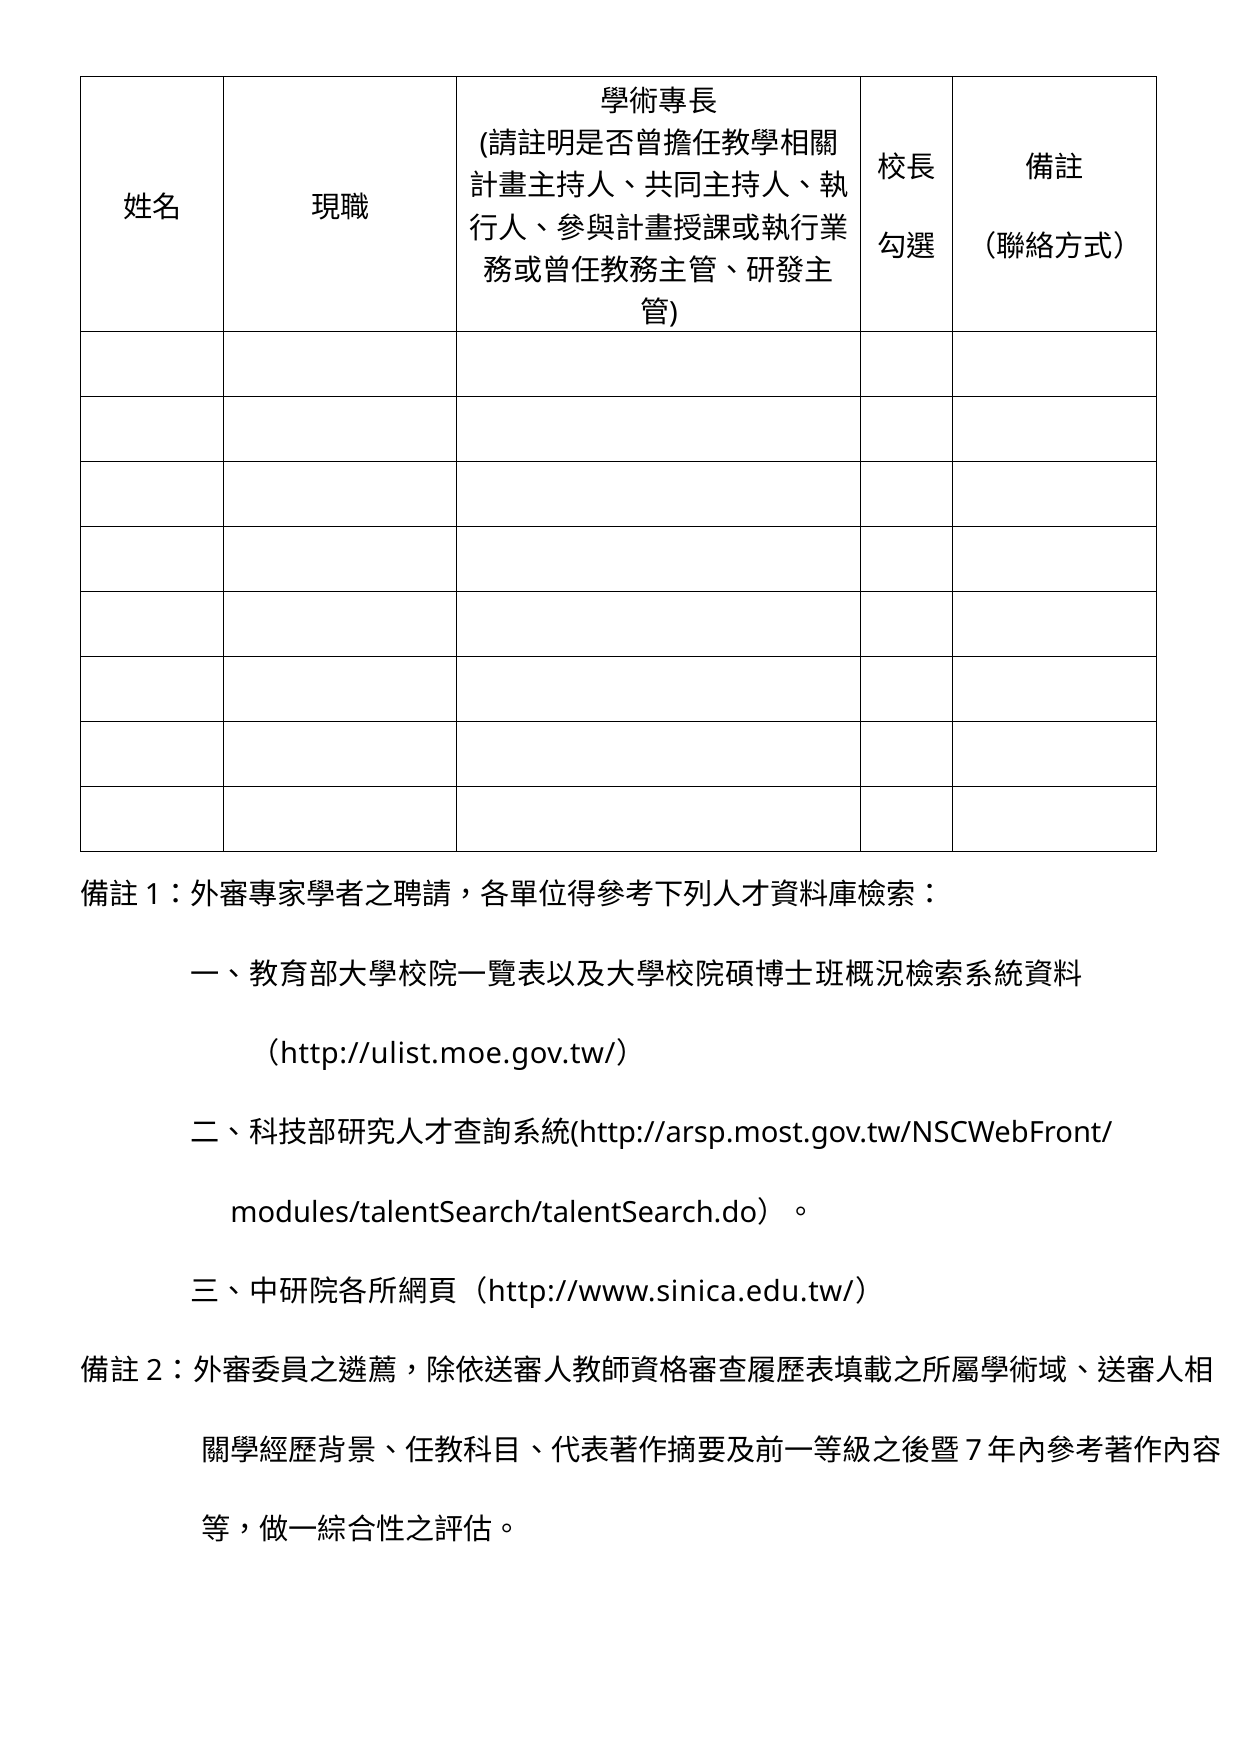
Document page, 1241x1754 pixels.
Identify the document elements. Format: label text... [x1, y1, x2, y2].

table_cell [953, 787, 1156, 851]
table_cell [457, 592, 860, 656]
table_cell [457, 332, 860, 396]
table_cell [861, 787, 952, 851]
table_cell [81, 592, 223, 656]
table_cell [81, 462, 223, 526]
table_cell [81, 657, 223, 721]
text 備註1：外審專家學者之聘請，各單位得參考下列人才資料庫檢索： [80, 852, 1166, 932]
table_cell [861, 722, 952, 786]
table_cell [861, 462, 952, 526]
table_cell [224, 462, 456, 526]
table_cell [224, 592, 456, 656]
table_cell [81, 787, 223, 851]
table_cell [457, 657, 860, 721]
table_cell [861, 527, 952, 591]
table_cell [224, 657, 456, 721]
text 備註2：外審委員之遴薦，除依送審人教師資格審查履歷表填載之所屬學術域、送審人相關學經歷背景、任教科目、代表著作摘要及前一等級之後暨7年內參考著作內容等，做一綜合性之評估。 [80, 1328, 1229, 1567]
table_cell [457, 787, 860, 851]
text 一、教育部大學校院一覽表以及大學校院碩博士班概況檢索系統資料（http://ulist.moe.gov.tw/） [190, 932, 1207, 1090]
text 三、中研院各所網頁（http://www.sinica.edu.tw/） [190, 1249, 1166, 1328]
table_header 學術專長 (請註明是否曾擔任教學相關計畫主持人、共同主持人、執行人、參與計畫授課或執行業務或曾任教務主管、研發主管) [457, 77, 860, 331]
table_cell [81, 722, 223, 786]
table_cell [224, 722, 456, 786]
table_header 校長勾選 [861, 77, 952, 331]
table_cell [457, 462, 860, 526]
table_header 備註 （聯絡方式） [953, 77, 1156, 331]
table_cell [953, 332, 1156, 396]
table_header 現職 [224, 77, 456, 331]
table_cell [81, 332, 223, 396]
table_cell [224, 397, 456, 461]
table_cell [953, 722, 1156, 786]
table_cell [953, 527, 1156, 591]
table_cell [953, 592, 1156, 656]
table_cell [224, 527, 456, 591]
table_cell [457, 722, 860, 786]
table_cell [953, 397, 1156, 461]
text 二、科技部研究人才查詢系統(http://arsp.most.gov.tw/NSCWebFront/modules/talentSearch/talentSearch.do）。 [190, 1090, 1166, 1249]
table_cell [861, 397, 952, 461]
table_header 姓名 [81, 77, 223, 331]
table_cell [224, 332, 456, 396]
table_cell [953, 462, 1156, 526]
table_cell [861, 657, 952, 721]
table_cell [953, 657, 1156, 721]
table_cell [861, 592, 952, 656]
table_cell [457, 527, 860, 591]
table_cell [224, 787, 456, 851]
table_cell [457, 397, 860, 461]
table_cell [861, 332, 952, 396]
table_cell [81, 397, 223, 461]
table_cell [81, 527, 223, 591]
